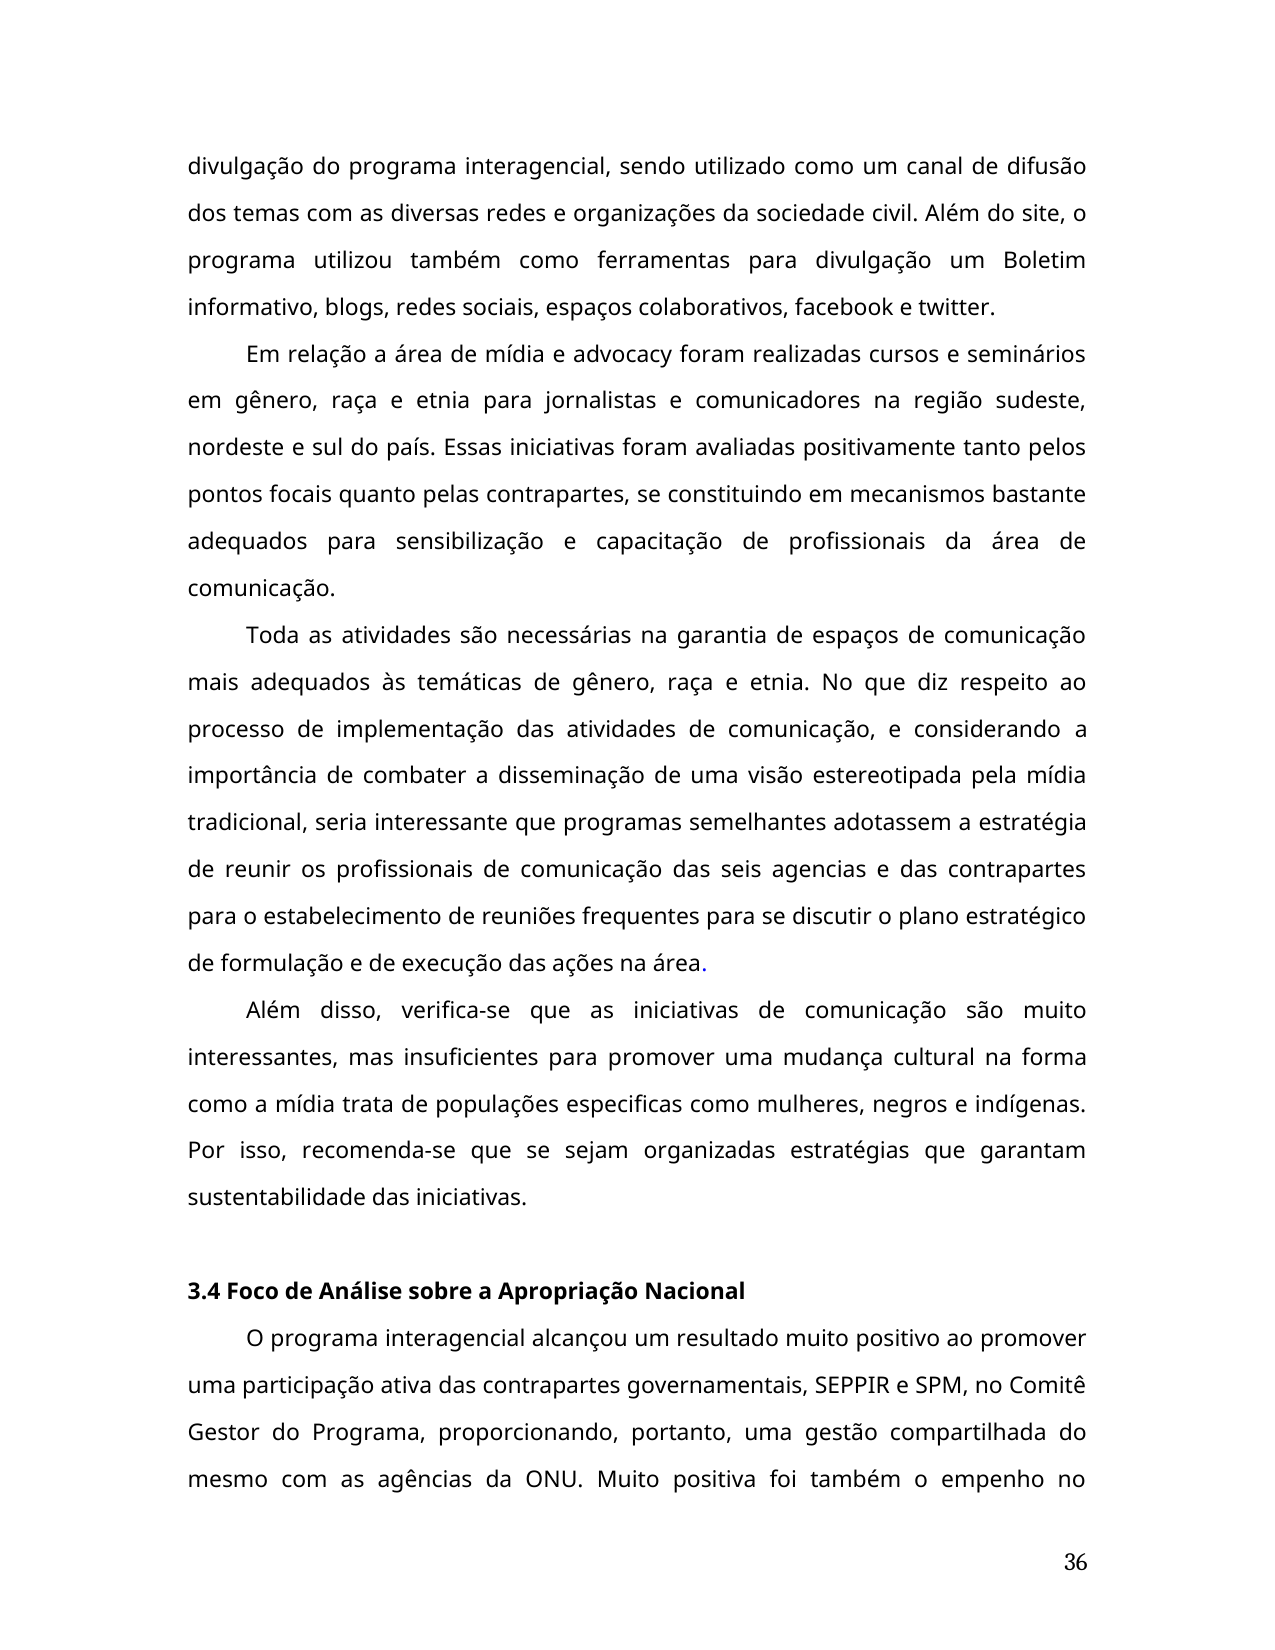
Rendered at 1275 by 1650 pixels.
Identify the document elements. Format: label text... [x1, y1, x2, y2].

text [187, 150, 1087, 322]
text Toda as atividades são necessárias na garantia de espaços de comunicação mais adequados às temáticas de gênero, raça e etnia. No que diz respeito ao processo de implementação das atividades de comunicação, e considerando a importância de combater a disseminação de uma visão estereotipada pela mídia tradicional, seria interessante que programas semelhantes adotassem a estratégia de reunir os profissionais de comunicação das seis agencias e das contrapartes para o estabelecimento de reuniões frequentes para se discutir o plano estratégico de formulação e de execução das ações na área. [187, 619, 1087, 978]
text Em relação a área de mídia e advocacy foram realizadas cursos e seminários em gênero, raça e etnia para jornalistas e comunicadores na região sudeste, nordeste e sul do país. Essas iniciativas foram avaliadas positivamente tanto pelos pontos focais quanto pelas contrapartes, se constituindo em mecanismos bastante adequados para sensibilização e capacitação de profissionais da área de comunicação. [187, 337, 1087, 603]
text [187, 1322, 1087, 1494]
text 3.4 Foco de Análise sobre a Apropriação Nacional [187, 1275, 1087, 1306]
text Além disso, verifica-se que as iniciativas de comunicação são muito interessantes, mas insuficientes para promover uma mudança cultural na forma como a mídia trata de populações especificas como mulheres, negros e indígenas. Por isso, recomenda-se que se sejam organizadas estratégias que garantam sustentabilidade das iniciativas. [187, 994, 1087, 1212]
